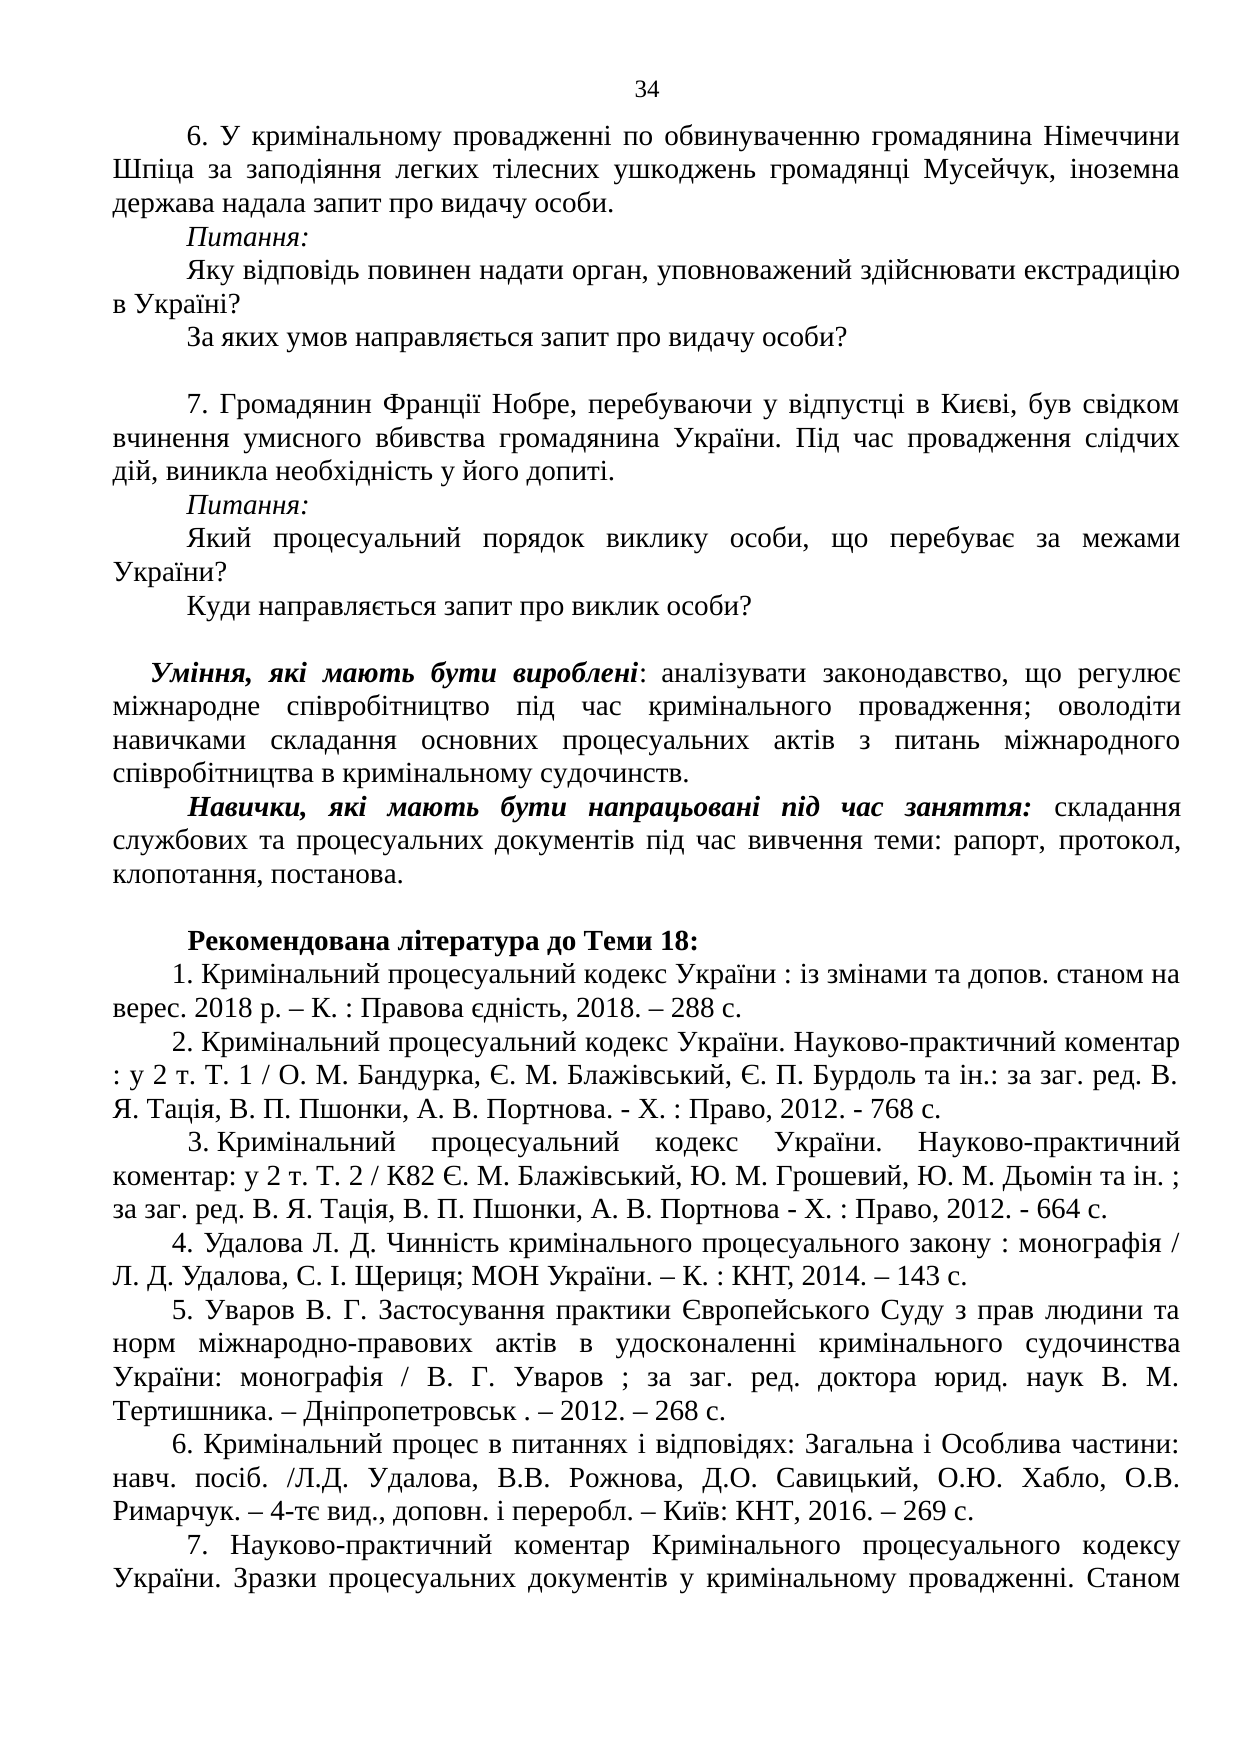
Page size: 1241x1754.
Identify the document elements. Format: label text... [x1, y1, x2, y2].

title Питання: [112, 487, 1181, 521]
text 3. Кримінальний процесуальний кодекс України. Науково-практичний коментар: у 2 т. Т. 2 / К82 Є. М. Блажівський, Ю. М. Грошевий, Ю. М. Дьомін та ін. ; за заг. ред. В. Я. Тація, В. П. Пшонки, А. В. Портнова - X. : Право, 2012. - 664 с. [112, 1124, 1181, 1225]
text Навички, які мають бути напрацьовані під час заняття: складання службових та процесуальних документів під час вивчення теми: рапорт, протокол, клопотання, постанова. [112, 789, 1181, 889]
text Рекомендована література до Теми 18: [112, 923, 1181, 957]
text 7. Громадянин Франції Нобре, перебуваючи у відпустці в Києві, був свідком вчинення умисного вбивства громадянина України. Під час провадження слідчих дій, виникла необхідність у його допиті. [112, 386, 1181, 487]
text 6. Кримінальний процес в питаннях і відповідях: Загальна і Особлива частини: навч. посіб. /Л.Д. Удалова, В.В. Рожнова, Д.О. Савицький, О.Ю. Хабло, О.В. Римарчук. – 4-тє вид., доповн. і переробл. – Київ: КНТ, 2016. – 269 с. [112, 1426, 1181, 1527]
text За яких умов направляється запит про видачу особи? [112, 319, 1181, 353]
text 1. Кримінальний процесуальний кодекс України : із змінами та допов. станом на верес. 2018 р. – К. : Правова єдність, 2018. – 288 с. [112, 957, 1181, 1024]
text Куди направляється запит про виклик особи? [112, 588, 1181, 621]
text 2. Кримінальний процесуальний кодекс України. Науково-практичний коментар : у 2 т. Т. 1 / О. М. Бандурка, Є. М. Блажівський, Є. П. Бурдоль та ін.: за заг. ред. В. Я. Тація, В. П. Пшонки, А. В. Портнова. - X. : Право, 2012. - 768 с. [112, 1024, 1181, 1124]
text 4. Удалова Л. Д. Чинність кримінального процесуального закону : монографія / Л. Д. Удалова, С. І. Щериця; МОН України. – К. : КНТ, 2014. – 143 с. [112, 1225, 1181, 1292]
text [112, 1527, 1181, 1594]
text Який процесуальний порядок виклику особи, що перебуває за межами України? [112, 521, 1181, 588]
title Питання: [112, 219, 1181, 252]
text 6. У кримінальному провадженні по обвинуваченню громадянина Німеччини Шпіца за заподіяння легких тілесних ушкоджень громадянці Мусейчук, іноземна держава надала запит про видачу особи. [112, 118, 1181, 219]
text Яку відповідь повинен надати орган, уповноважений здійснювати екстрадицію в Україні? [112, 252, 1181, 319]
text 5. Уваров В. Г. Застосування практики Європейського Суду з прав людини та норм міжнародно-правових актів в удосконаленні кримінального судочинства України: монографія / В. Г. Уваров ; за заг. ред. доктора юрид. наук В. М. Тертишника. – Дніпропетровськ . – 2012. – 268 с. [112, 1292, 1181, 1426]
text Уміння, які мають бути вироблені: аналізувати законодавство, що регулює міжнародне співробітництво під час кримінального провадження; оволодіти навичками складання основних процесуальних актів з питань міжнародного співробітництва в кримінальному судочинств. [112, 655, 1181, 789]
